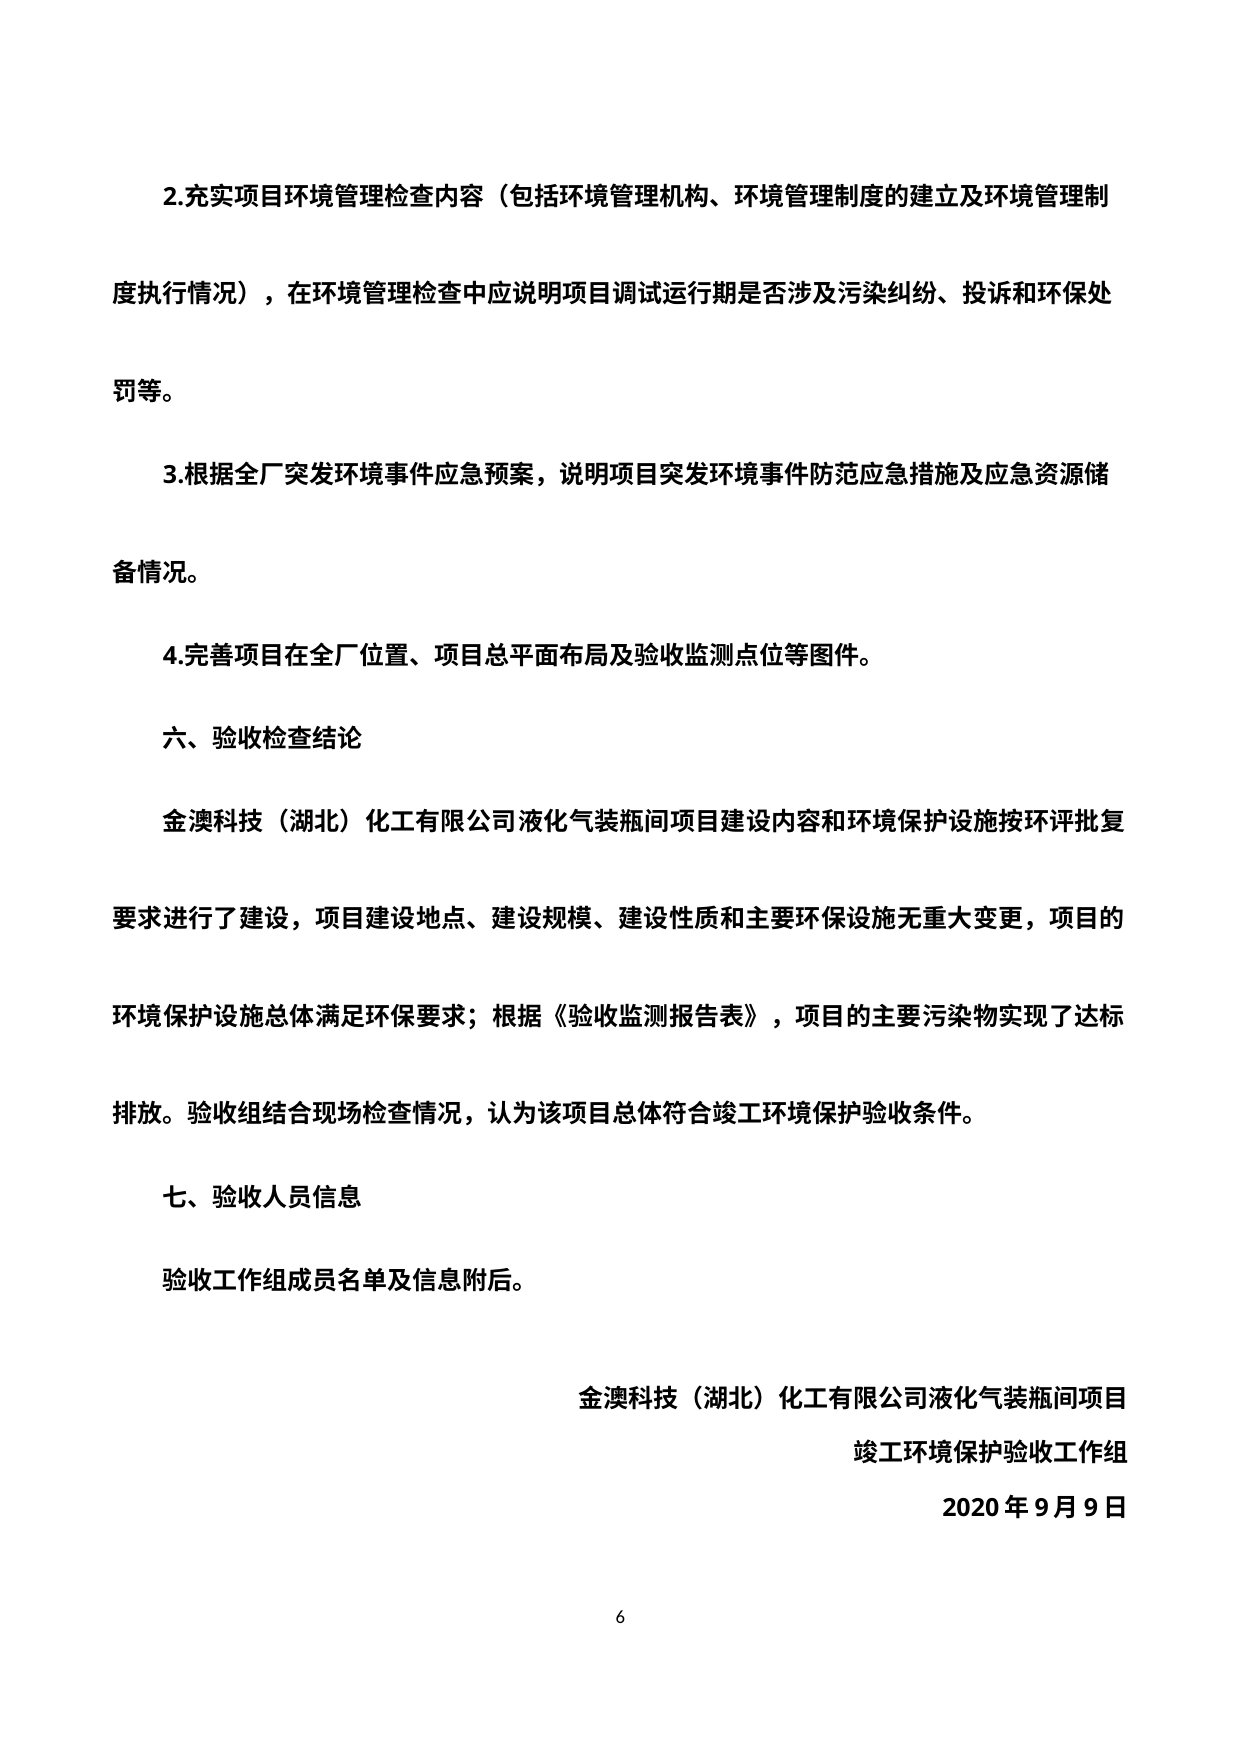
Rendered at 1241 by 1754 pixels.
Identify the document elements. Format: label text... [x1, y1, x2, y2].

text 2.充实项目环境管理检查内容（包括环境管理机构、环境管理制度的建立及环境管理制度执行情况），在环境管理检查中应说明项目调试运行期是否涉及污染纠纷、投诉和环保处罚等。 [112, 162, 1128, 422]
text 金澳科技（湖北）化工有限公司液化气装瓶间项目 [112, 1378, 1128, 1414]
text 七、验收人员信息 [112, 1163, 1128, 1228]
text 4.完善项目在全厂位置、项目总平面布局及验收监测点位等图件。 [112, 621, 1128, 686]
text 3.根据全厂突发环境事件应急预案，说明项目突发环境事件防范应急措施及应急资源储备情况。 [112, 440, 1128, 603]
text 验收工作组成员名单及信息附后。 [112, 1246, 1128, 1311]
text 2020年9月9日 [112, 1487, 1128, 1523]
text 竣工环境保护验收工作组 [112, 1433, 1128, 1469]
text 金澳科技（湖北）化工有限公司液化气装瓶间项目建设内容和环境保护设施按环评批复要求进行了建设，项目建设地点、建设规模、建设性质和主要环保设施无重大变更，项目的环境保护设施总体满足环保要求；根据《验收监测报告表》，项目的主要污染物实现了达标排放。验收组结合现场检查情况，认为该项目总体符合竣工环境保护验收条件。 [112, 787, 1128, 1144]
text 六、验收检查结论 [112, 704, 1128, 769]
